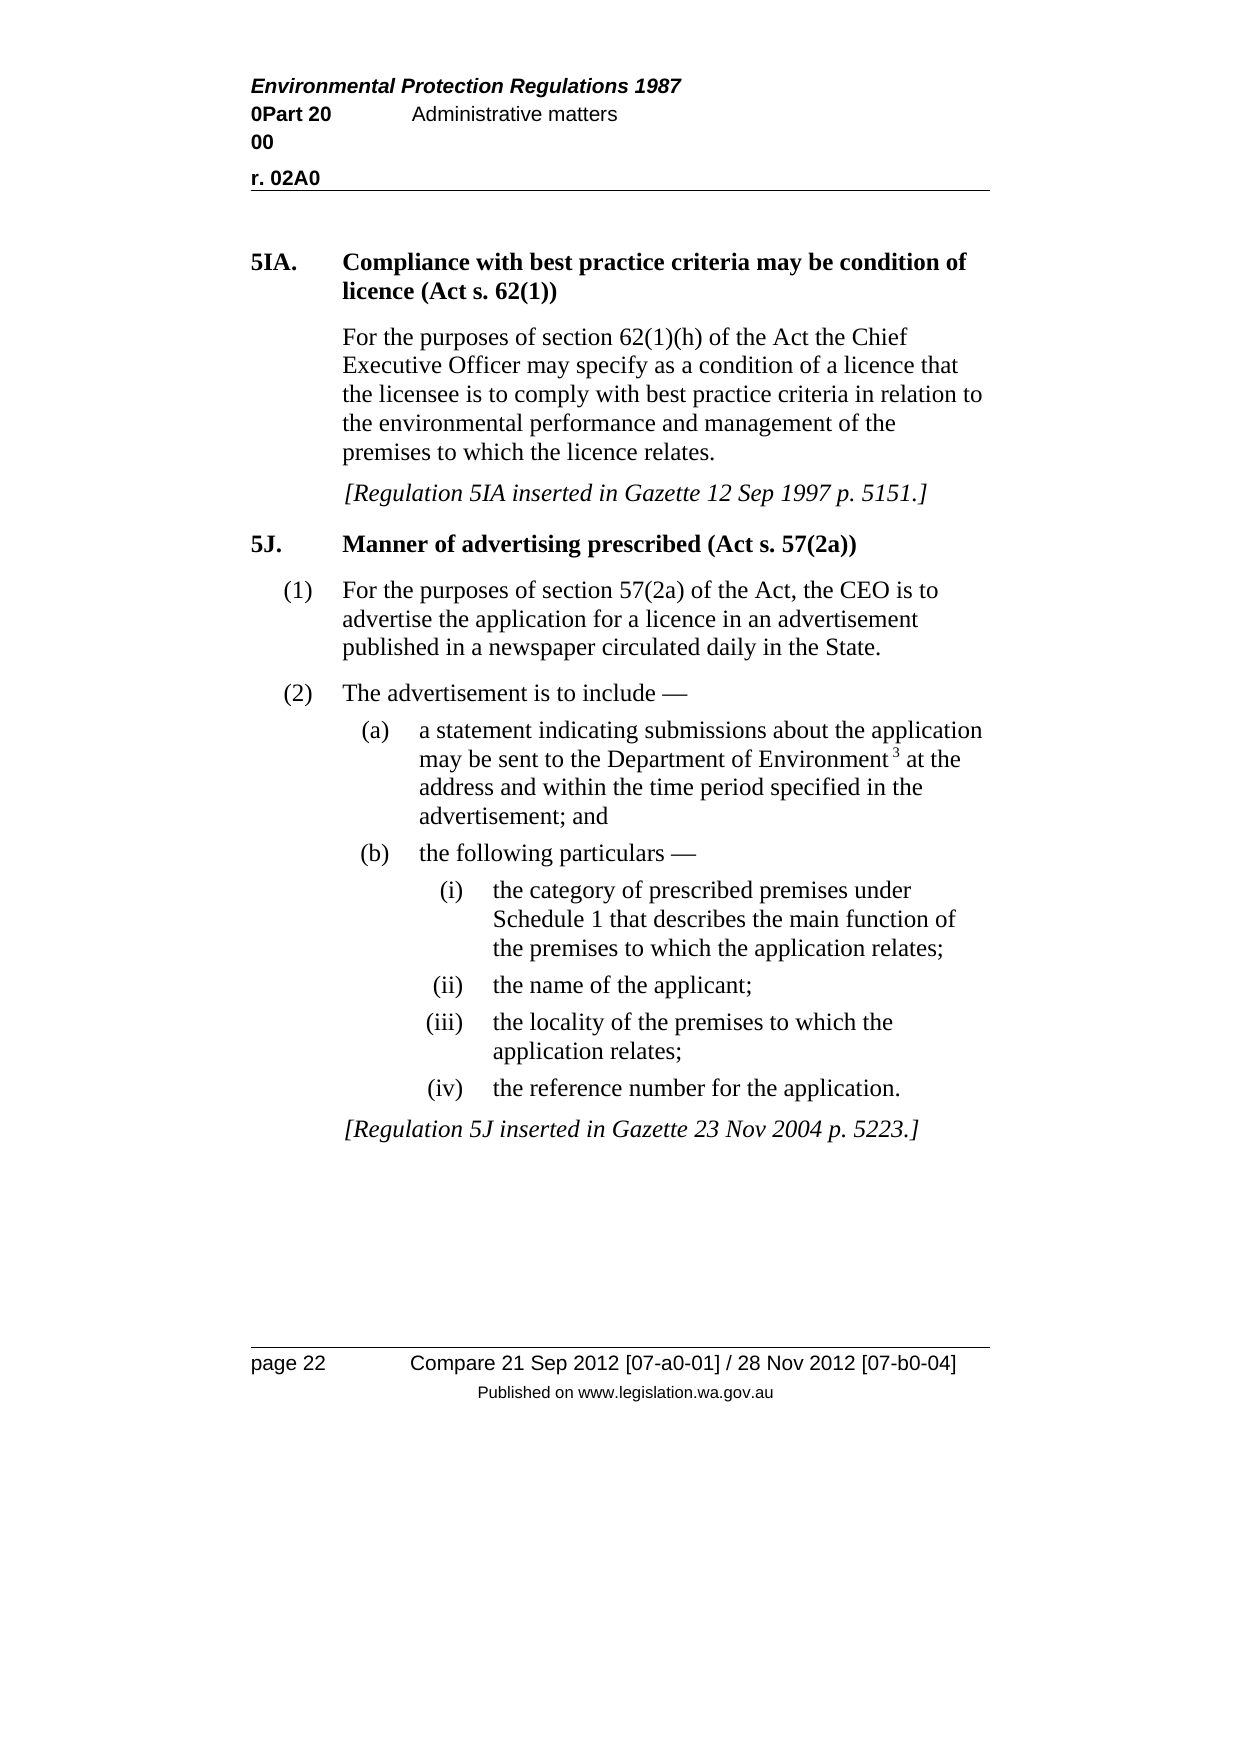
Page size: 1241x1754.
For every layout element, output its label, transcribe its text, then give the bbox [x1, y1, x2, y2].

text [Regulation 5J inserted in Gazette 23 Nov 2004 p. 5223.] [251, 1114, 990, 1143]
text (ii) the name of the applicant; [251, 970, 990, 999]
text (1) For the purposes of section 57(2a) of the Act, the CEO is to advertise the application for a licence in an advertisement published in a newspaper circulated daily in the State. [251, 575, 990, 661]
text (i) the category of prescribed premises under Schedule 1 that describes the main function of the premises to which the application relates; [251, 875, 990, 962]
text (b) the following particulars — [251, 838, 990, 867]
subtitle 5J. Manner of advertising prescribed (Act s. 57(2a)) [251, 529, 990, 558]
text [Regulation 5IA inserted in Gazette 12 Sep 1997 p. 5151.] [251, 478, 990, 507]
subtitle 5IA. Compliance with best practice criteria may be condition of licence (Act s. 62(1)) [251, 247, 990, 305]
text (2) The advertisement is to include — [251, 678, 990, 707]
text For the purposes of section 62(1)(h) of the Act the Chief Executive Officer may specify as a condition of a licence that the licensee is to comply with best practice criteria in relation to the environmental performance and management of the premises to which the licence relates. [251, 322, 990, 465]
text (iv) the reference number for the application. [251, 1073, 990, 1102]
text (a) a statement indicating submissions about the application may be sent to the Department of Environment 3 at the address and within the time period specified in the advertisement; and [251, 715, 990, 830]
text (iii) the locality of the premises to which the application relates; [251, 1007, 990, 1064]
